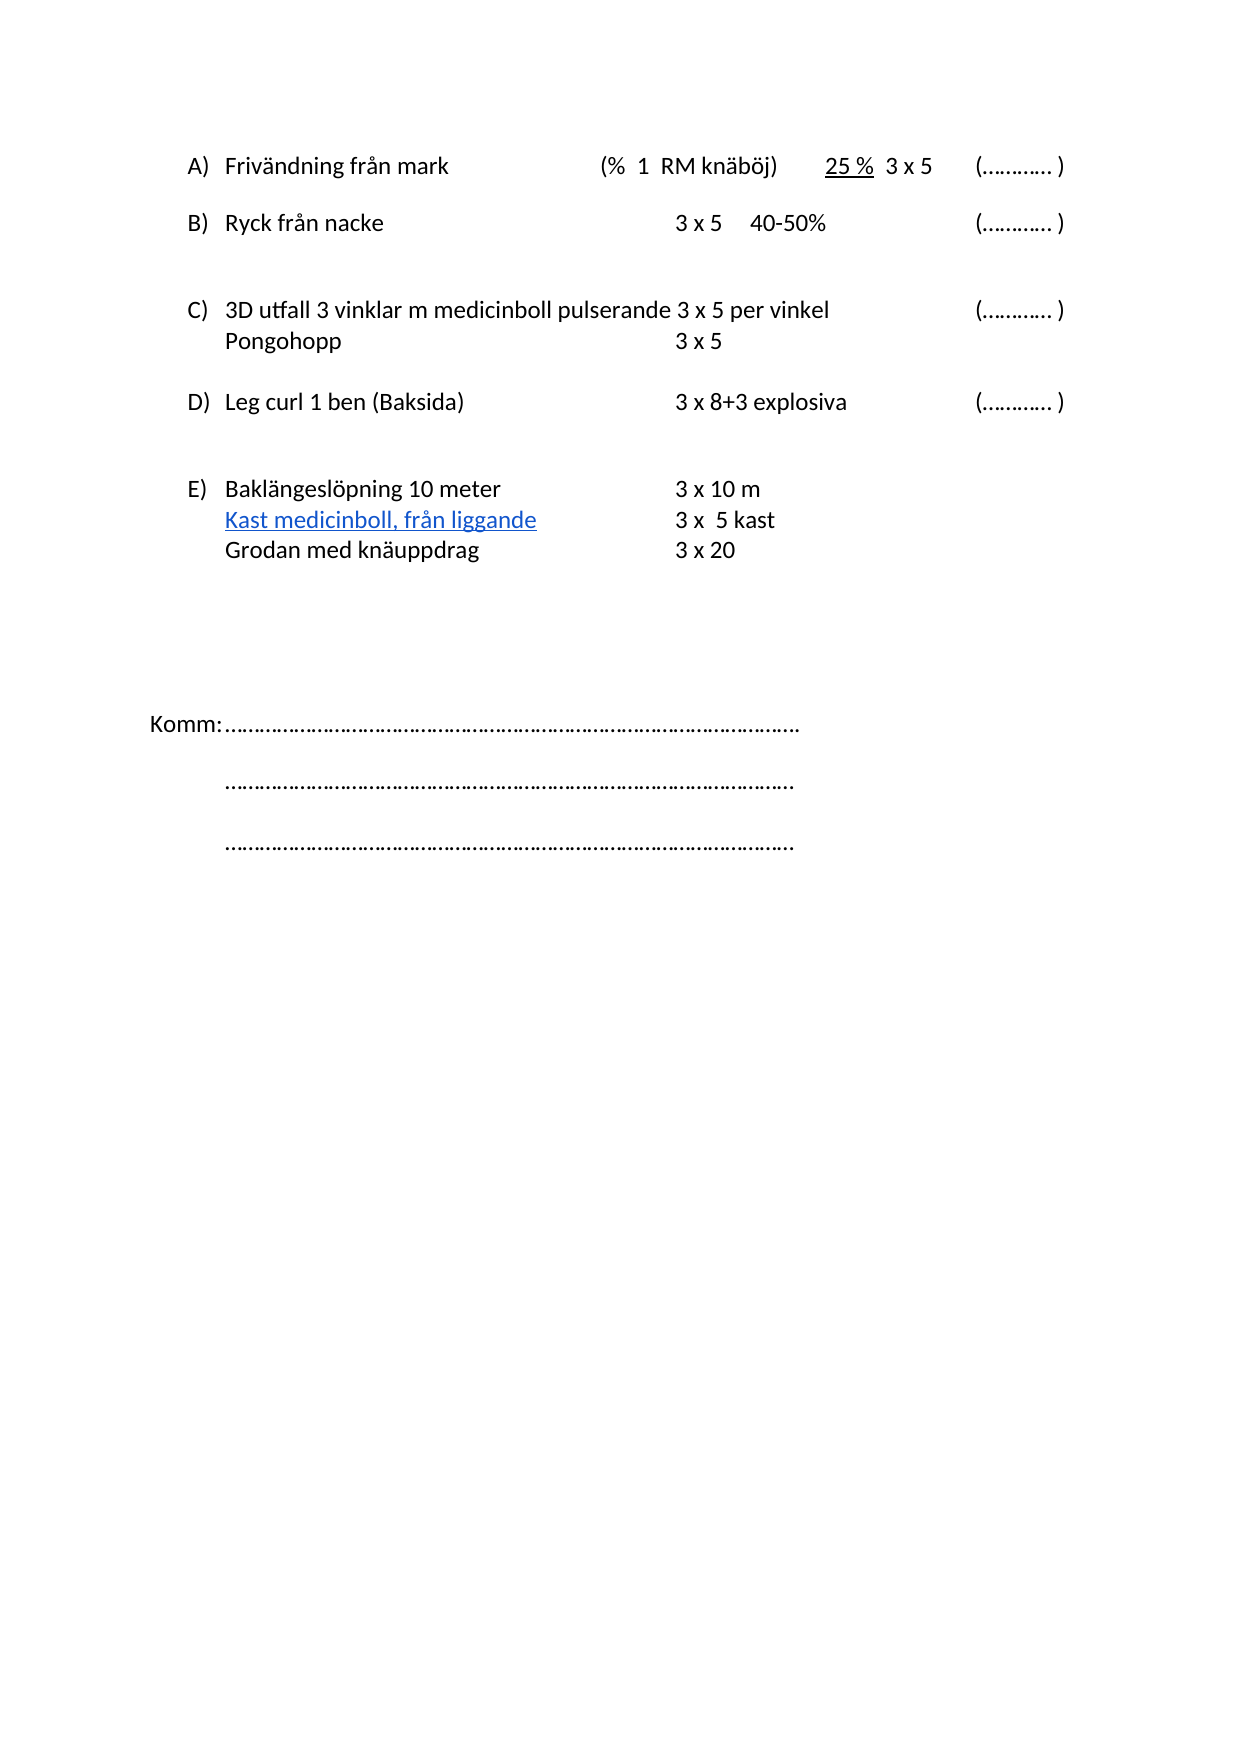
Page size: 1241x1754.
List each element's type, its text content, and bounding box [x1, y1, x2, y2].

list Ryck från nacke 3 x 5 40-50% (………… ) [187, 207, 1090, 264]
text Grodan med knäuppdrag 3 x 20 [225, 534, 1090, 565]
list 3D utfall 3 vinklar m medicinboll pulserande 3 x 5 per vinkel (………… ) Pongohopp 3 x 5 [187, 294, 1090, 355]
list Baklängeslöpning 10 meter 3 x 10 m Kast medicinboll, från liggande 3 x 5 kast [187, 473, 1090, 534]
list Leg curl 1 ben (Baksida) 3 x 8+3 explosiva (………… ) [187, 386, 1090, 416]
text Komm: ………………………………………………………………………………………. [150, 708, 1090, 738]
text ……………………………………………………………………………………… [150, 765, 1090, 795]
text ……………………………………………………………………………………… [150, 826, 1090, 856]
list Frivändning från mark (% 1 RM knäböj) 25 % 3 x 5 (………… ) [187, 150, 1090, 181]
